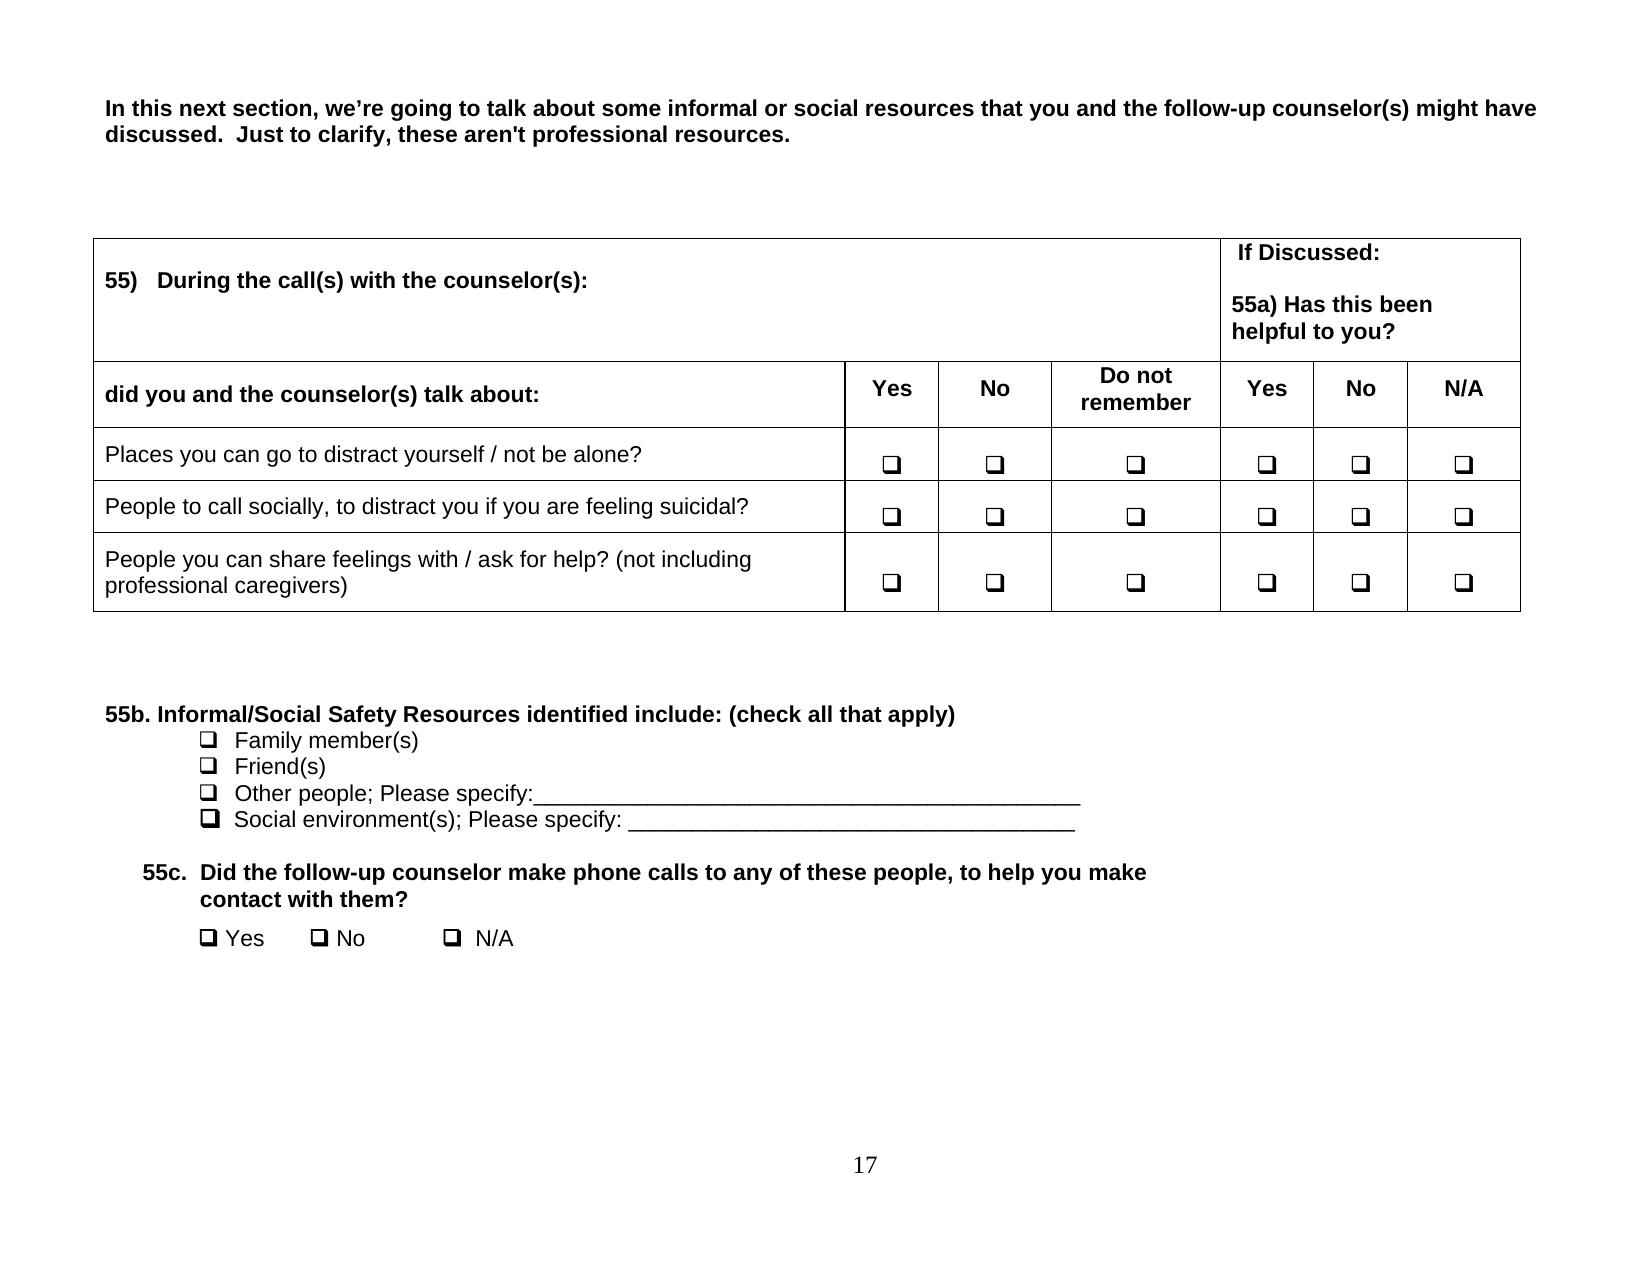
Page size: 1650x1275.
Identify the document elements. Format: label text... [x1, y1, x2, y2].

list Family member(s) [198, 727, 1624, 753]
table_cell [1052, 481, 1220, 532]
table_cell [1408, 533, 1520, 611]
list Other people; Please specify: [198, 780, 1624, 806]
text Social environment(s); Please specify: ___________________________________ [192, 806, 1624, 833]
table_cell [939, 428, 1051, 480]
table_cell [939, 533, 1051, 611]
table_cell People you can share feelings with / ask for help? (not including professional caregivers) [94, 533, 844, 611]
table_cell Places you can go to distract yourself / not be alone? [94, 428, 844, 480]
table_cell [1052, 533, 1220, 611]
text contact with them? [142, 886, 1624, 912]
table_cell No [939, 362, 1051, 427]
table_cell No [1314, 362, 1407, 427]
table_cell [1221, 481, 1313, 532]
table_cell [1314, 428, 1407, 480]
table_cell [846, 533, 938, 611]
table_cell N/A [1408, 362, 1520, 427]
table_cell did you and the counselor(s) talk about: [94, 362, 844, 427]
table_cell [1314, 481, 1407, 532]
table_cell [1221, 428, 1313, 480]
table_cell Yes [1221, 362, 1313, 427]
table_cell [1408, 428, 1520, 480]
table_cell Do not remember [1052, 362, 1220, 427]
table_cell Yes [846, 362, 938, 427]
text discussed. Just to clarify, these aren't professional resources. [105, 121, 1624, 147]
table_cell [1221, 533, 1313, 611]
list Yes No N/A [198, 924, 1624, 951]
list Friend(s) [198, 753, 1624, 780]
table_cell [939, 481, 1051, 532]
table_header 55) During the call(s) with the counselor(s): [94, 239, 1220, 361]
text 55b. Informal/Social Safety Resources identified include: (check all that apply) [105, 701, 1624, 727]
table_cell [846, 481, 938, 532]
table_cell [1052, 428, 1220, 480]
table_cell [1408, 481, 1520, 532]
table_cell People to call socially, to distract you if you are feeling suicidal? [94, 481, 844, 532]
text In this next section, we’re going to talk about some informal or social resources that you and the follow-up counselor(s) might have [105, 94, 1624, 121]
table_header If Discussed: 55a) Has this been helpful to you? [1221, 239, 1520, 361]
table_cell [846, 428, 938, 480]
text 55c. Did the follow-up counselor make phone calls to any of these people, to help you make [142, 859, 1624, 886]
table_cell [1314, 533, 1407, 611]
